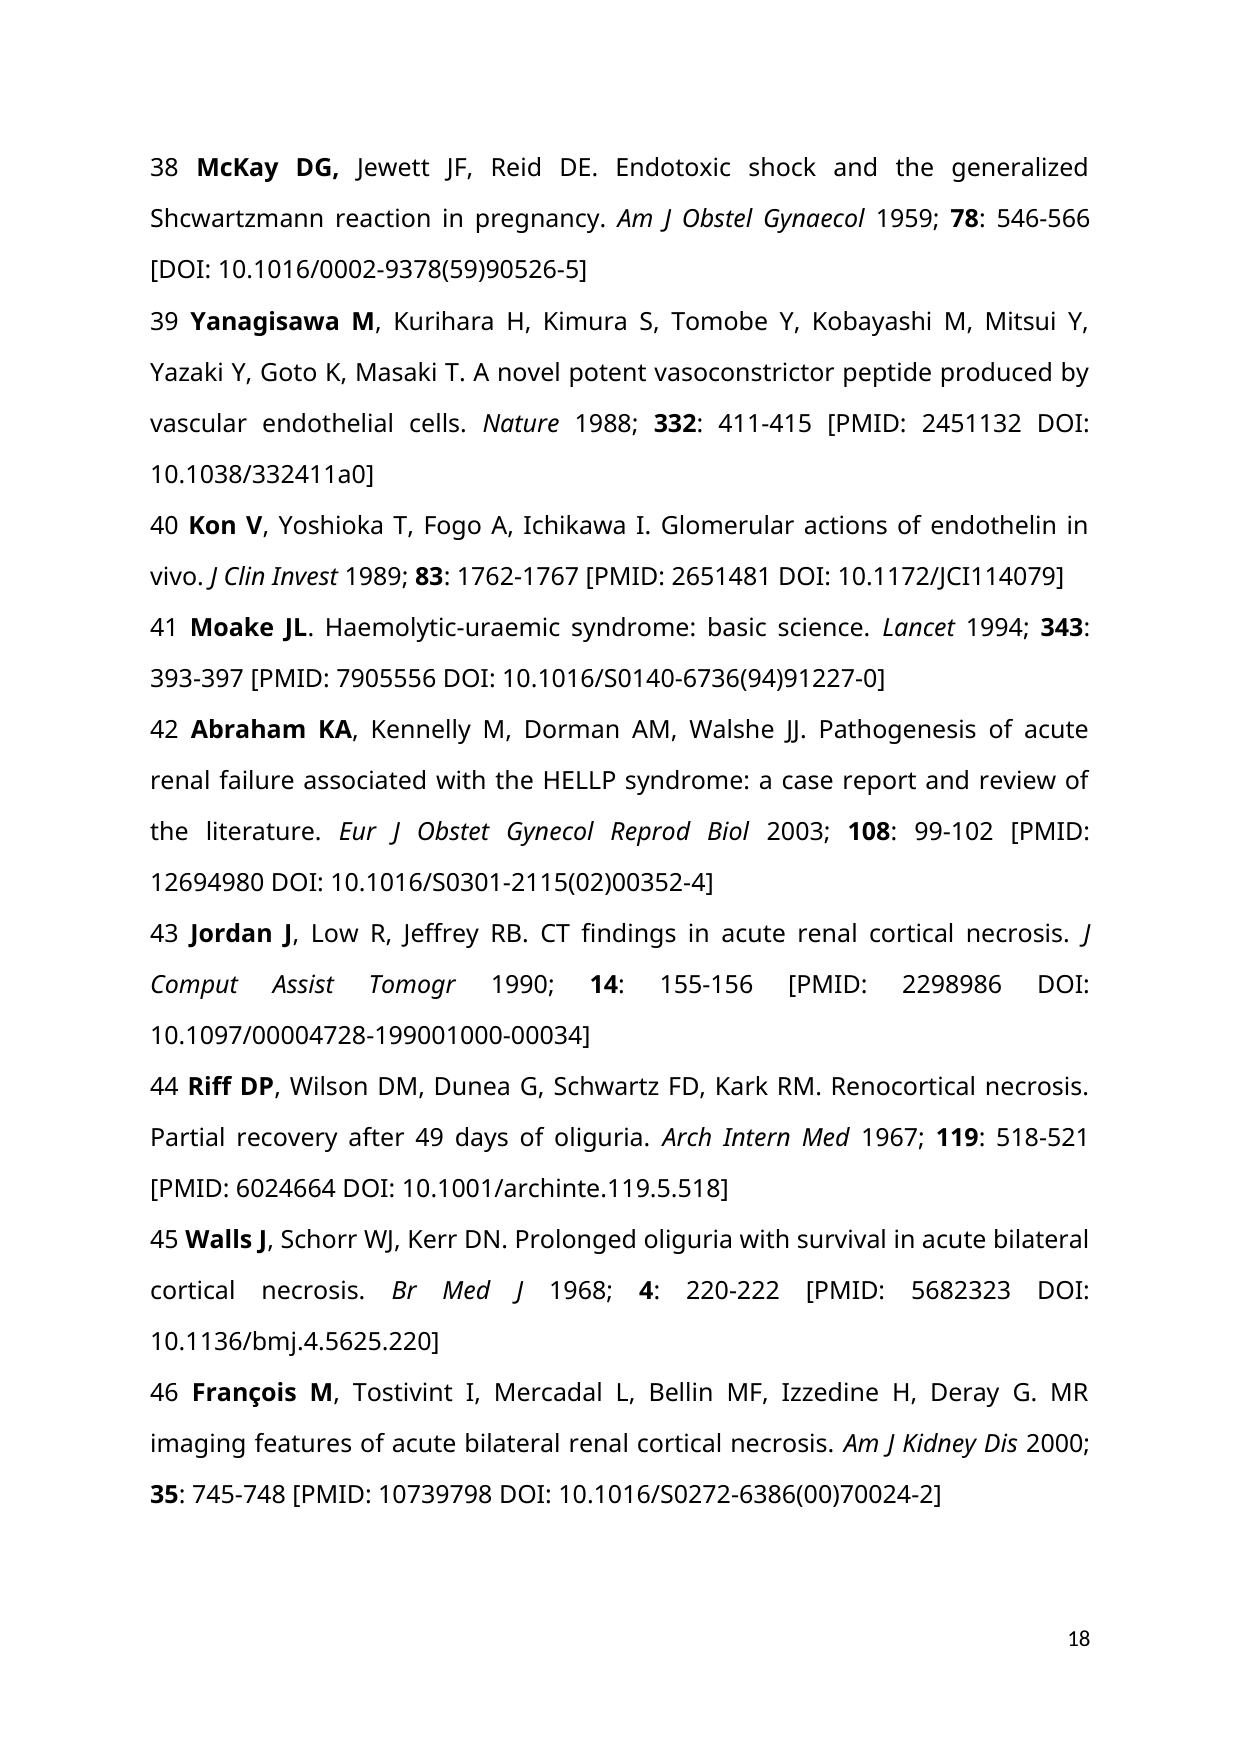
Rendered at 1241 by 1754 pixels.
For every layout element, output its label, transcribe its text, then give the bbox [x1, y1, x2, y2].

text 39 Yanagisawa M, Kurihara H, Kimura S, Tomobe Y, Kobayashi M, Mitsui Y, Yazaki Y, Goto K, Masaki T. A novel potent vasoconstrictor peptide produced by vascular endothelial cells. Nature 1988; 332: 411-415 [PMID: 2451132 DOI: 10.1038/332411a0] [150, 303, 1090, 490]
text 45 Walls J, Schorr WJ, Kerr DN. Prolonged oliguria with survival in acute bilateral cortical necrosis. Br Med J 1968; 4: 220-222 [PMID: 5682323 DOI: 10.1136/bmj.4.5625.220] [150, 1222, 1090, 1358]
text 42 Abraham KA, Kennelly M, Dorman AM, Walshe JJ. Pathogenesis of acute renal failure associated with the HELLP syndrome: a case report and review of the literature. Eur J Obstet Gynecol Reprod Biol 2003; 108: 99-102 [PMID: 12694980 DOI: 10.1016/S0301-2115(02)00352-4] [150, 711, 1090, 899]
text 43 Jordan J, Low R, Jeffrey RB. CT findings in acute renal cortical necrosis. J Comput Assist Tomogr 1990; 14: 155-156 [PMID: 2298986 DOI: 10.1097/00004728-199001000-00034] [150, 916, 1090, 1052]
text 46 François M, Tostivint I, Mercadal L, Bellin MF, Izzedine H, Deray G. MR imaging features of acute bilateral renal cortical necrosis. Am J Kidney Dis 2000; 35: 745-748 [PMID: 10739798 DOI: 10.1016/S0272-6386(00)70024-2] [150, 1375, 1090, 1511]
text 44 Riff DP, Wilson DM, Dunea G, Schwartz FD, Kark RM. Renocortical necrosis. Partial recovery after 49 days of oliguria. Arch Intern Med 1967; 119: 518-521 [PMID: 6024664 DOI: 10.1001/archinte.119.5.518] [150, 1069, 1090, 1205]
text 41 Moake JL. Haemolytic-uraemic syndrome: basic science. Lancet 1994; 343: 393-397 [PMID: 7905556 DOI: 10.1016/S0140-6736(94)91227-0] [150, 609, 1090, 694]
text 40 Kon V, Yoshioka T, Fogo A, Ichikawa I. Glomerular actions of endothelin in vivo. J Clin Invest 1989; 83: 1762-1767 [PMID: 2651481 DOI: 10.1172/JCI114079] [150, 507, 1090, 592]
text 38 McKay DG, Jewett JF, Reid DE. Endotoxic shock and the generalized Shcwartzmann reaction in pregnancy. Am J Obstel Gynaecol 1959; 78: 546-566 [DOI: 10.1016/0002-9378(59)90526-5] [150, 150, 1090, 286]
